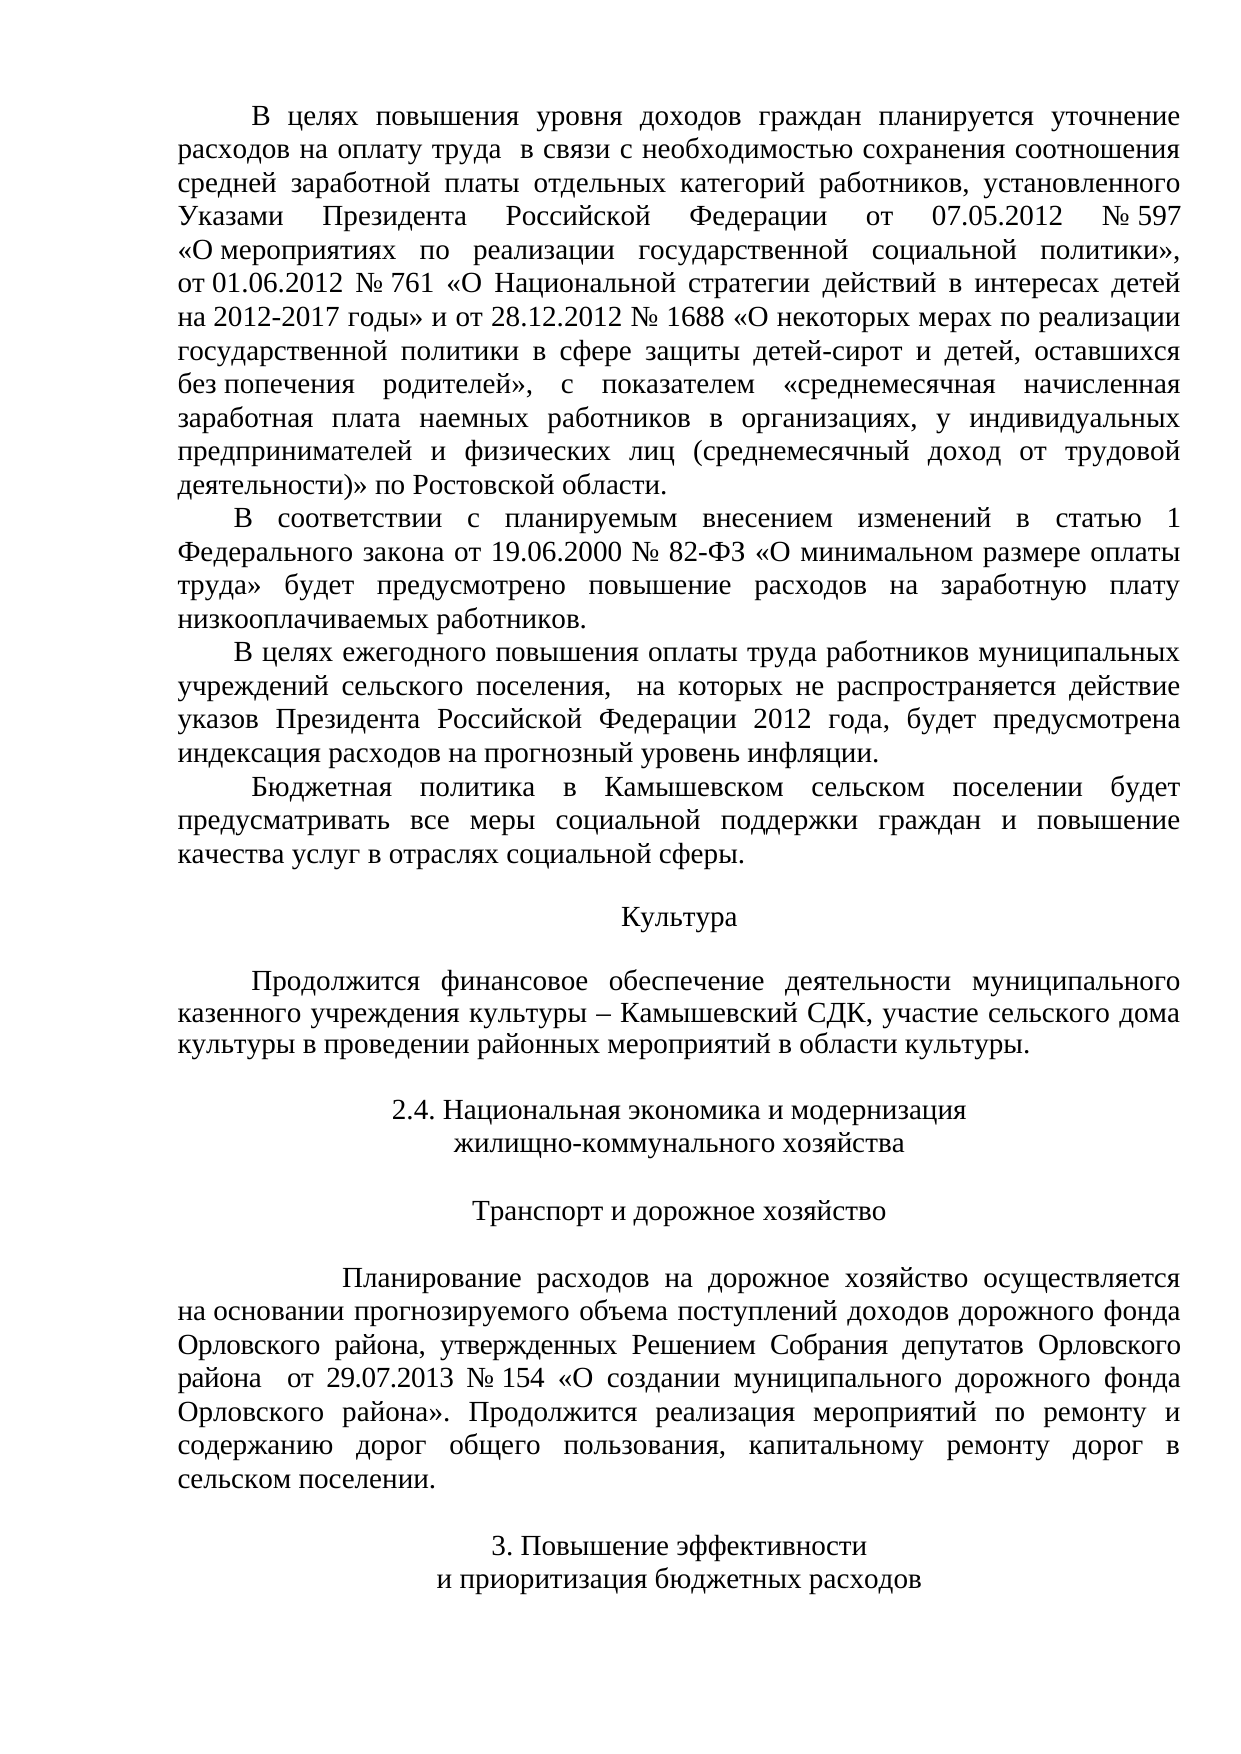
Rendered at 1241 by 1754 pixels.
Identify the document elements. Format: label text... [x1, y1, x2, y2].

text Бюджетная политика в Камышевском сельском поселении будет предусматривать все меры социальной поддержки граждан и повышение качества услуг в отраслях социальной сферы. [177, 769, 1181, 869]
text Продолжится финансовое обеспечение деятельности муниципального казенного учреждения культуры – Камышевский СДК, участие сельского дома культуры в проведении районных мероприятий в области культуры. [177, 965, 1181, 1060]
text Культура [177, 901, 1181, 933]
text В соответствии с планируемым внесением изменений в статью 1 Федерального закона от 19.06.2000 № 82-ФЗ «О минимальном размере оплаты труда» будет предусмотрено повышение расходов на заработную плату низкооплачиваемых работников. [177, 500, 1181, 634]
text 2.4. Национальная экономика и модернизация [177, 1092, 1181, 1126]
text Планирование расходов на дорожное хозяйство осуществляется на основании прогнозируемого объема поступлений доходов дорожного фонда Орловского района, утвержденных Решением Собрания депутатов Орловского района от 29.07.2013 № 154 «О создании муниципального дорожного фонда Орловского района». Продолжится реализация мероприятий по ремонту и содержанию дорог общего пользования, капитальному ремонту дорог в сельском поселении. [177, 1260, 1181, 1494]
text Транспорт и дорожное хозяйство [177, 1193, 1181, 1226]
text и приоритизация бюджетных расходов [177, 1562, 1181, 1595]
text 3. Повышение эффективности [177, 1528, 1181, 1562]
text В целях повышения уровня доходов граждан планируется уточнение расходов на оплату труда в связи с необходимостью сохранения соотношения средней заработной платы отдельных категорий работников, установленного Указами Президента Российской Федерации от 07.05.2012 № 597 «О мероприятиях по реализации государственной социальной политики», от 01.06.2012 № 761 «О Национальной стратегии действий в интересах детей на 2012-2017 годы» и от 28.12.2012 № 1688 «О некоторых мерах по реализации государственной политики в сфере защиты детей-сирот и детей, оставшихся без попечения родителей», с показателем «среднемесячная начисленная заработная плата наемных работников в организациях, у индивидуальных предпринимателей и физических лиц (среднемесячный доход от трудовой деятельности)» по Ростовской области. [177, 98, 1181, 500]
text В целях ежегодного повышения оплаты труда работников муниципальных учреждений сельского поселения, на которых не распространяется действие указов Президента Российской Федерации 2012 года, будет предусмотрена индексация расходов на прогнозный уровень инфляции. [177, 634, 1181, 769]
text жилищно-коммунального хозяйства [177, 1126, 1181, 1159]
